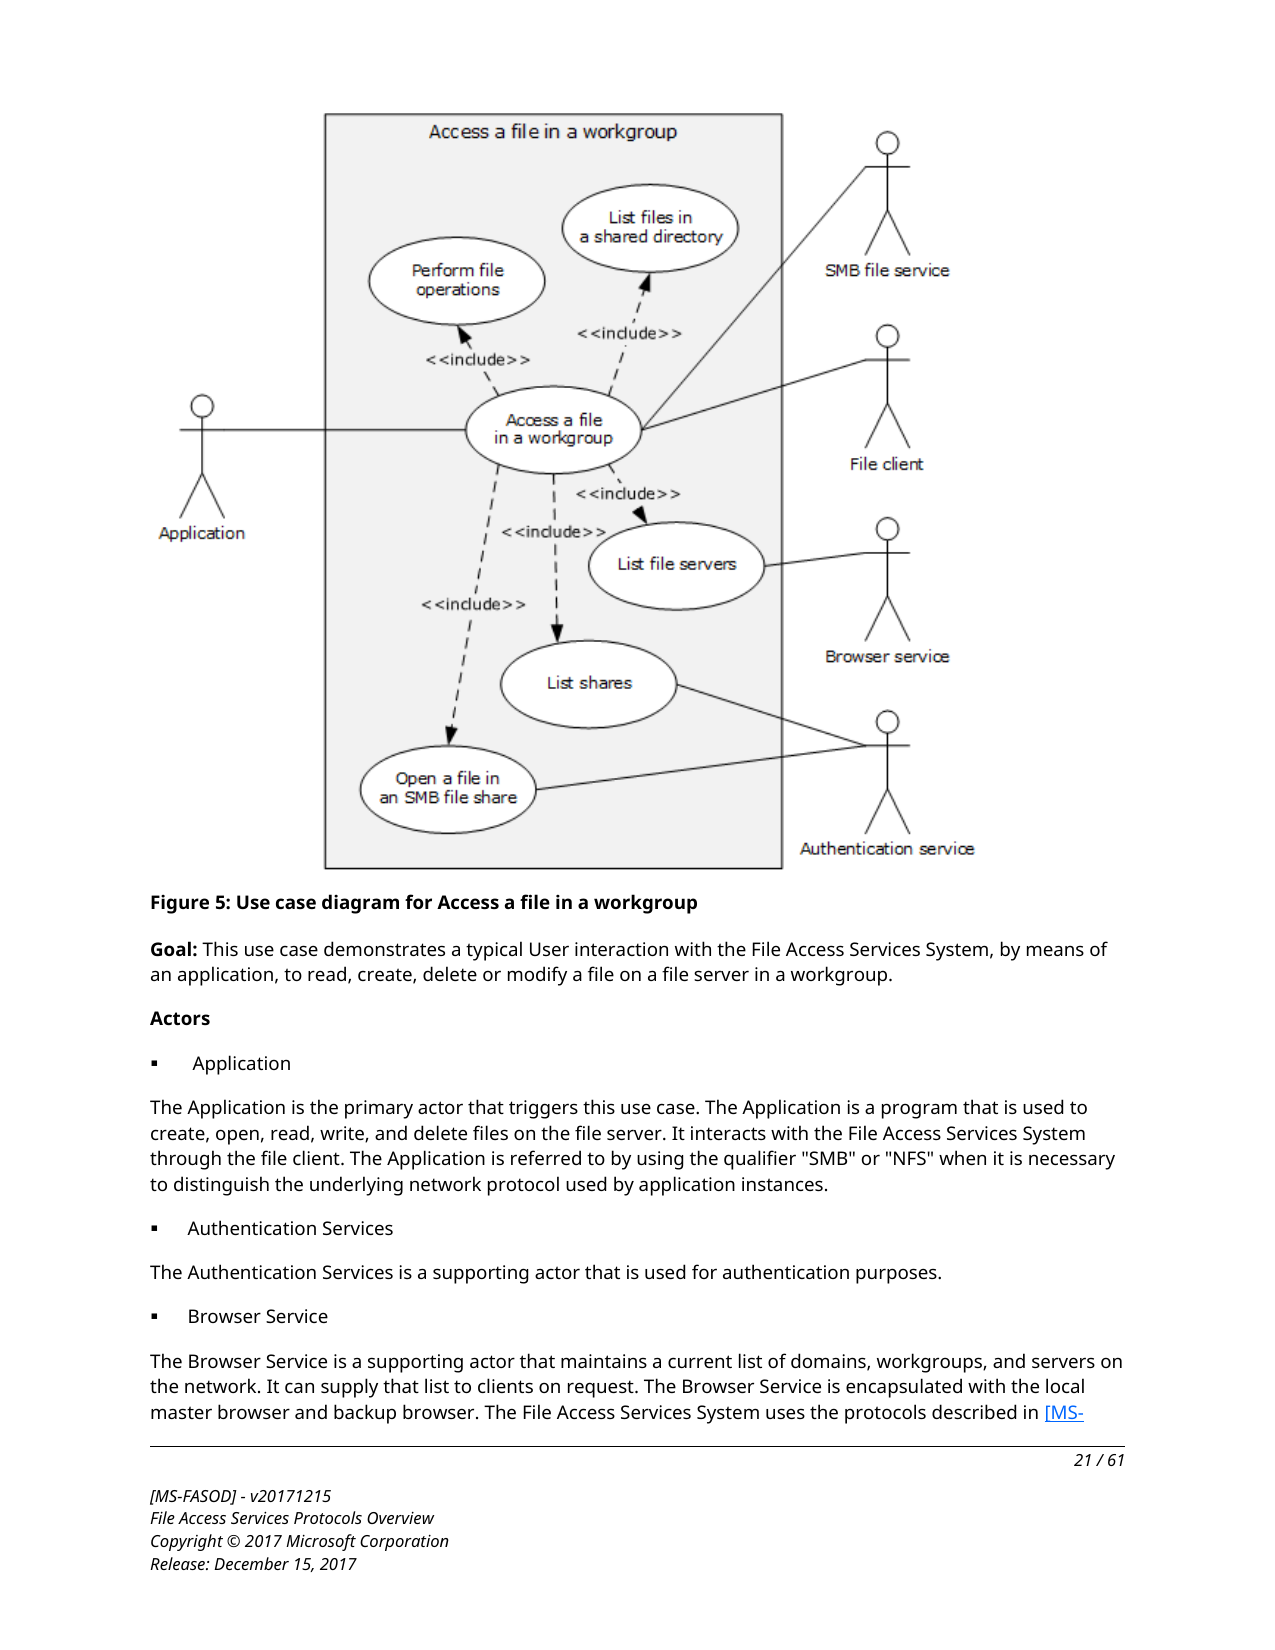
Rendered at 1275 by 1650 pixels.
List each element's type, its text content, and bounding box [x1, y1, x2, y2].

text Actors [150, 1006, 1125, 1031]
text Figure 5: Use case diagram for Access a file in a workgroup [150, 889, 1125, 915]
text The Authentication Services is a supporting actor that is used for authentication purposes. [150, 1259, 1125, 1285]
list Browser Service [150, 1304, 1125, 1329]
list Application [150, 1050, 1125, 1076]
list Authentication Services [150, 1215, 1125, 1241]
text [150, 1348, 1125, 1424]
text The Application is the primary actor that triggers this use case. The Application is a program that is used to create, open, read, write, and delete files on the file server. It interacts with the File Access Services System through the file client. The Application is referred to by using the qualifier "SMB" or "NFS" when it is necessary to distinguish the underlying network protocol used by application instances. [150, 1094, 1125, 1196]
text Goal: This use case demonstrates a typical User interaction with the File Access Services System, by means of an application, to read, create, delete or modify a file on a file server in a workgroup. [150, 936, 1125, 987]
